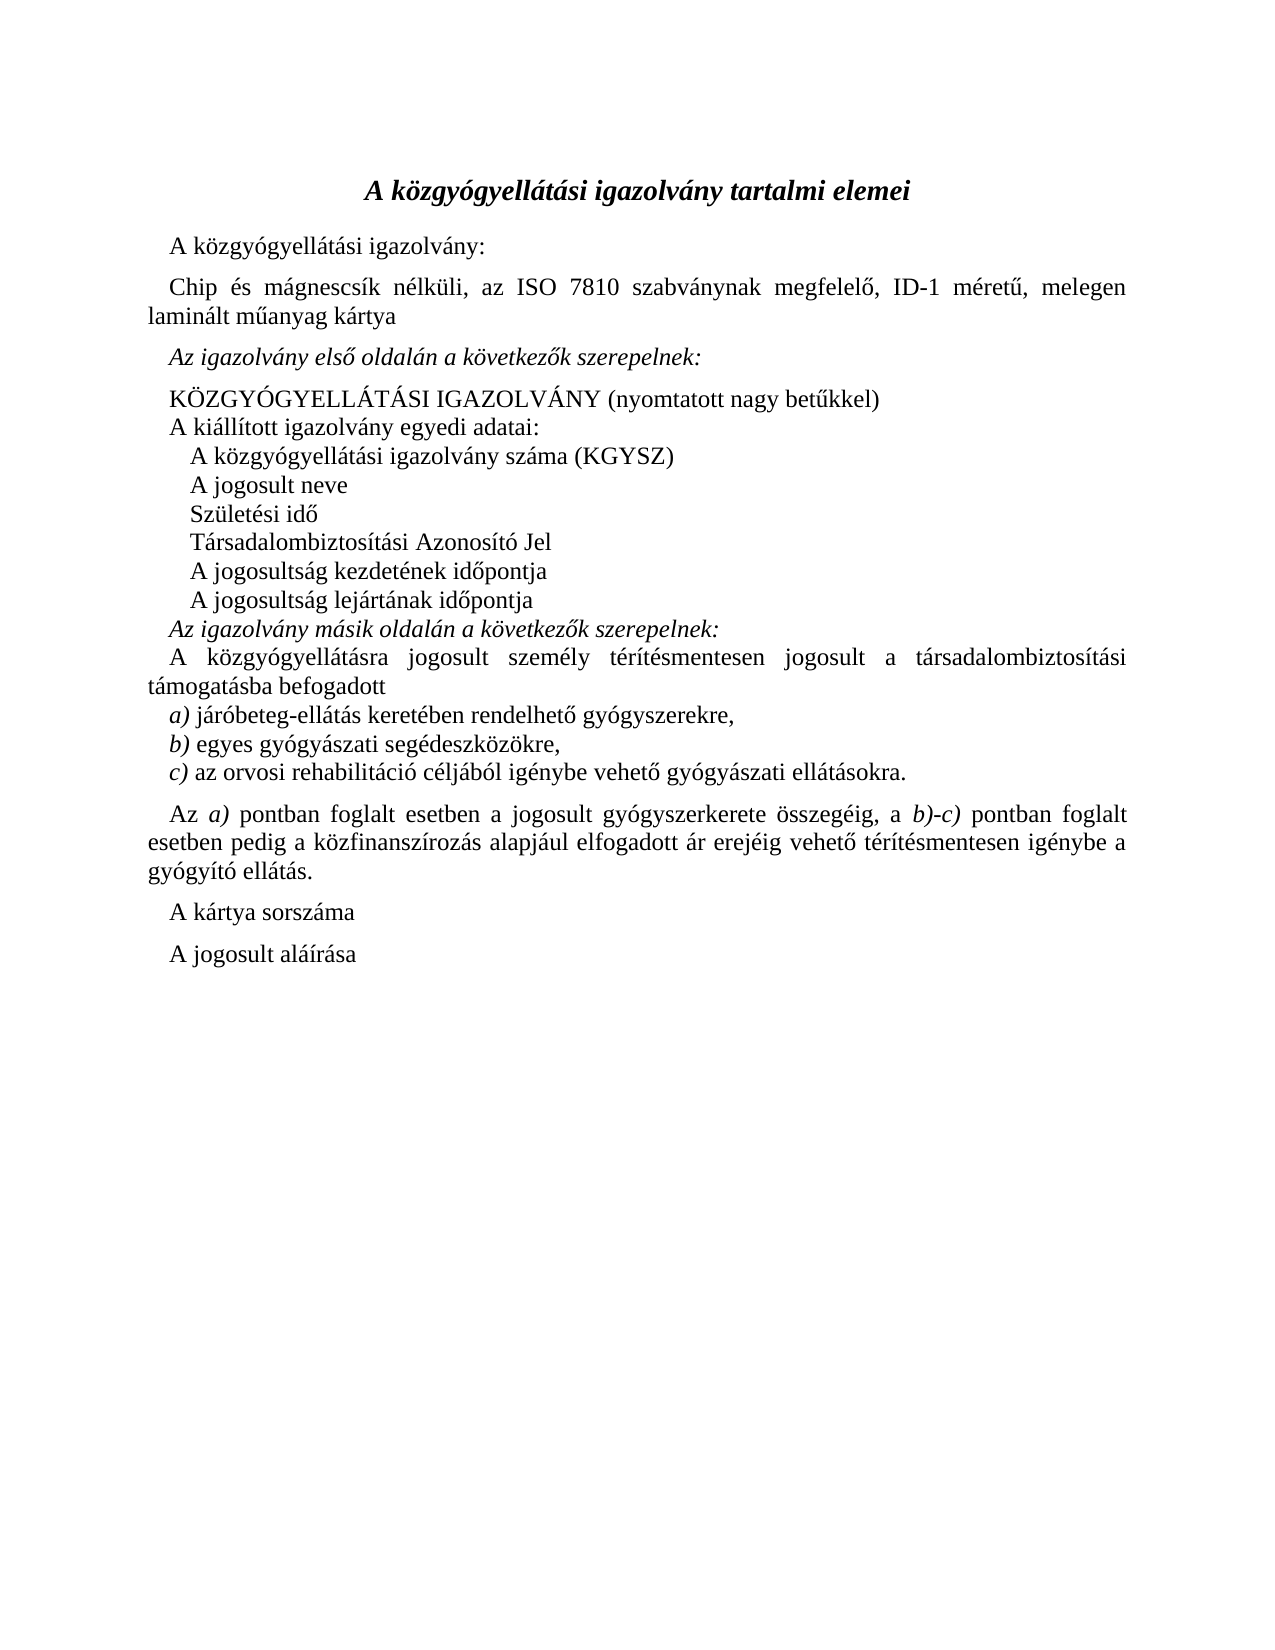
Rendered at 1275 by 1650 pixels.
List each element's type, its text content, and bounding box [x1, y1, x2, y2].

text KÖZGYÓGYELLÁTÁSI IGAZOLVÁNY (nyomtatott nagy betűkkel) [148, 384, 1127, 412]
text Az igazolvány első oldalán a következők szerepelnek: [148, 342, 1127, 371]
text A kártya sorszáma [148, 897, 1127, 926]
text a) járóbeteg-ellátás keretében rendelhető gyógyszerekre, [148, 700, 1127, 729]
text Az a) pontban foglalt esetben a jogosult gyógyszerkerete összegéig, a b)-c) pontban foglalt esetben pedig a közfinanszírozás alapjául elfogadott ár erejéig vehető térítésmentesen igénybe a gyógyító ellátás. [148, 799, 1127, 885]
text A jogosult aláírása [148, 939, 1127, 967]
text A közgyógyellátásra jogosult személy térítésmentesen jogosult a társadalombiztosítási támogatásba befogadott [148, 642, 1127, 700]
text A közgyógyellátási igazolvány száma (KGYSZ) [189, 441, 1127, 470]
text Születési idő [189, 499, 1127, 527]
text c) az orvosi rehabilitáció céljából igénybe vehető gyógyászati ellátásokra. [148, 757, 1127, 786]
text A jogosult neve [189, 470, 1127, 499]
text A jogosultság lejártának időpontja [189, 585, 1127, 614]
text Az igazolvány másik oldalán a következők szerepelnek: [148, 614, 1127, 642]
text Társadalombiztosítási Azonosító Jel [189, 527, 1127, 556]
text A közgyógyellátási igazolvány: [148, 231, 1127, 260]
text b) egyes gyógyászati segédeszközökre, [148, 729, 1127, 757]
text A kiállított igazolvány egyedi adatai: [148, 412, 1127, 441]
text Chip és mágnescsík nélküli, az ISO 7810 szabványnak megfelelő, ID-1 méretű, melegen laminált műanyag kártya [148, 272, 1127, 330]
text A közgyógyellátási igazolvány tartalmi elemei [148, 173, 1127, 206]
text A jogosultság kezdetének időpontja [189, 556, 1127, 585]
